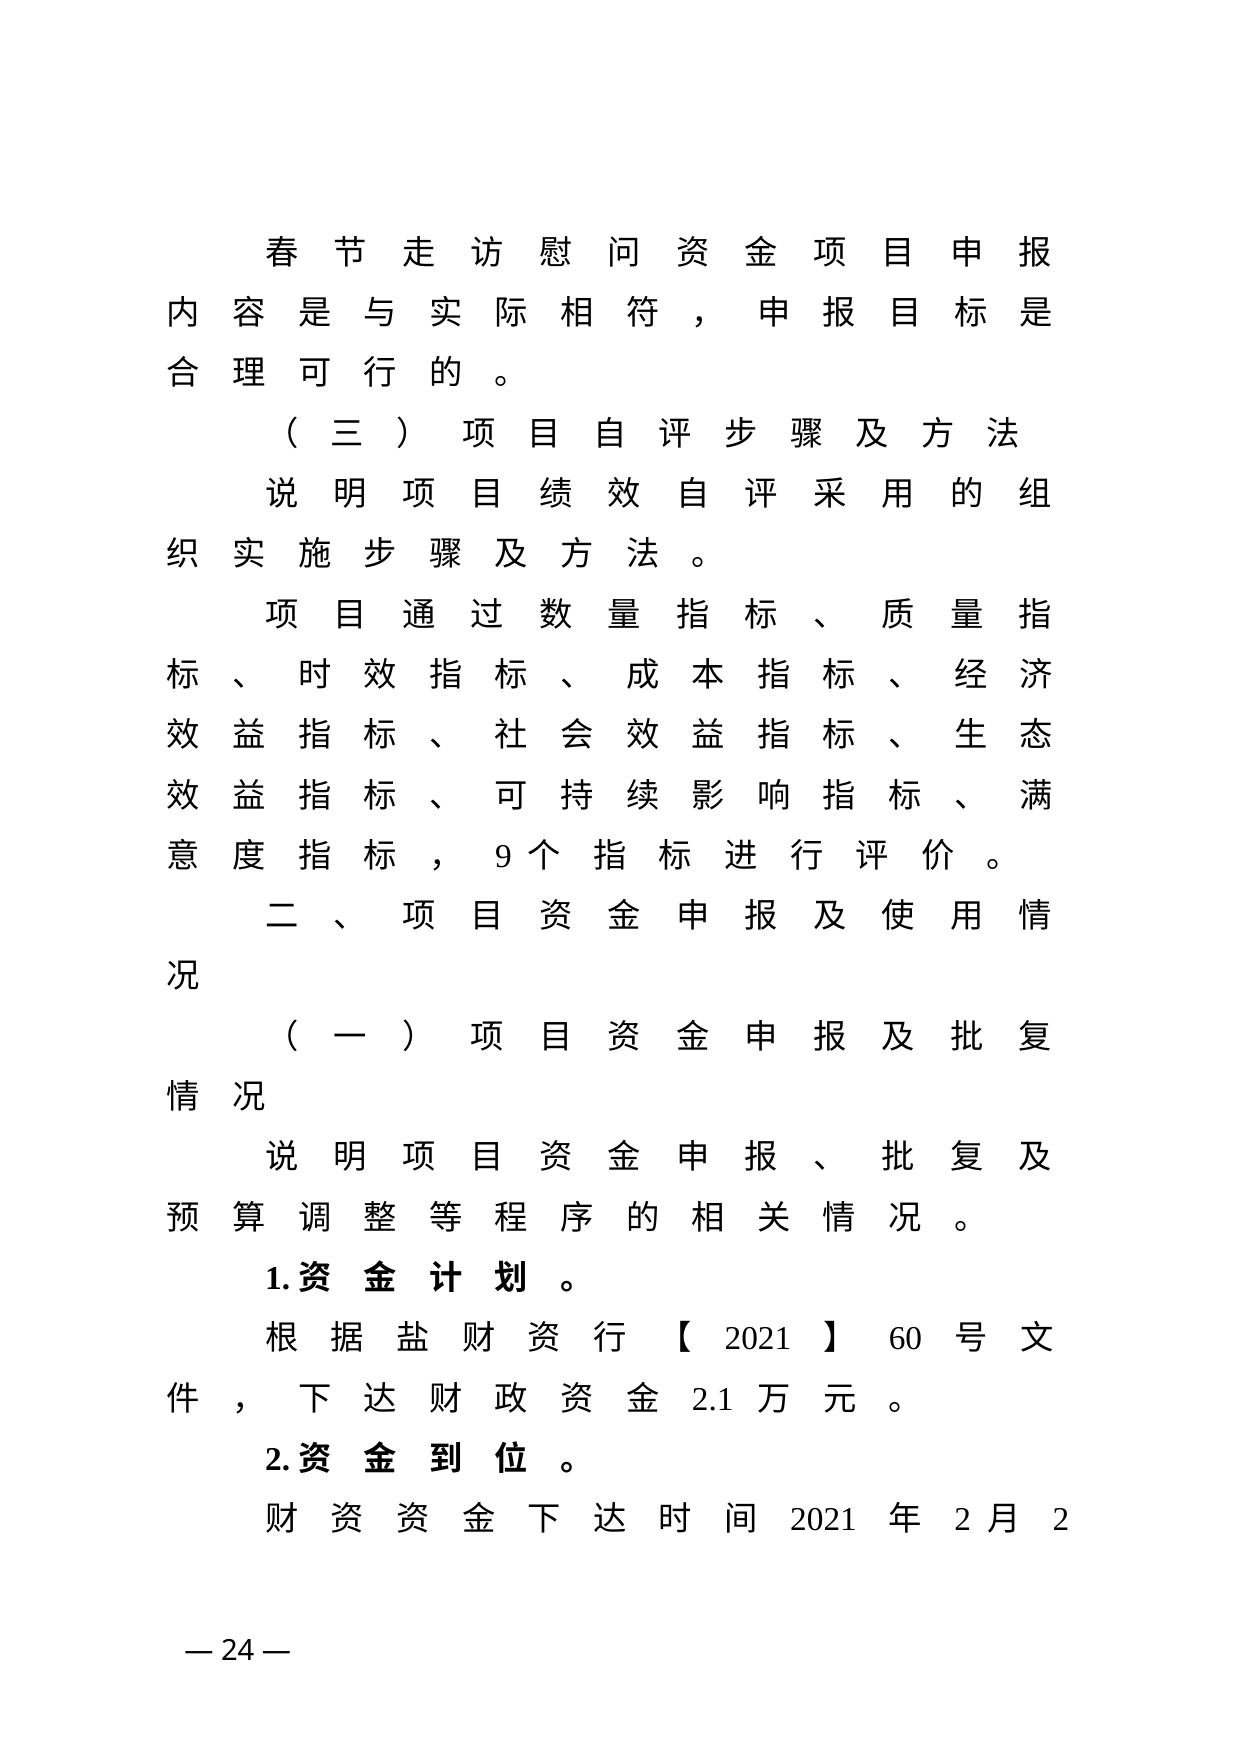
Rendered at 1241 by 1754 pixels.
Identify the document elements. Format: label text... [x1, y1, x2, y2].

text 项目通过数量指标、质量指标、时效指标、成本指标、经济效益指标、社会效益指标、生态效益指标、可持续影响指标、满意度指标，9个指标进行评价。 [167, 581, 1085, 883]
text 1.资金计划。 [167, 1245, 1085, 1305]
text 2.资金到位。 [167, 1426, 1085, 1486]
text 二、项目资金申报及使用情况 [167, 883, 1085, 1003]
text （三）项目自评步骤及方法 [167, 400, 1085, 461]
text 财资资金下达时间2021年2月2日 [167, 1486, 1085, 1546]
text 说明项目绩效自评采用的组织实施步骤及方法。 [167, 461, 1085, 581]
text （一）项目资金申报及批复情况 [167, 1003, 1085, 1124]
text 春节走访慰问资金项目申报内容是与实际相符，申报目标是合理可行的。 [167, 219, 1085, 400]
text 说明项目资金申报、批复及预算调整等程序的相关情况。 [167, 1124, 1085, 1245]
text 根据盐财资行【2021】60号文件，下达财政资金2.1万元。 [167, 1305, 1085, 1426]
